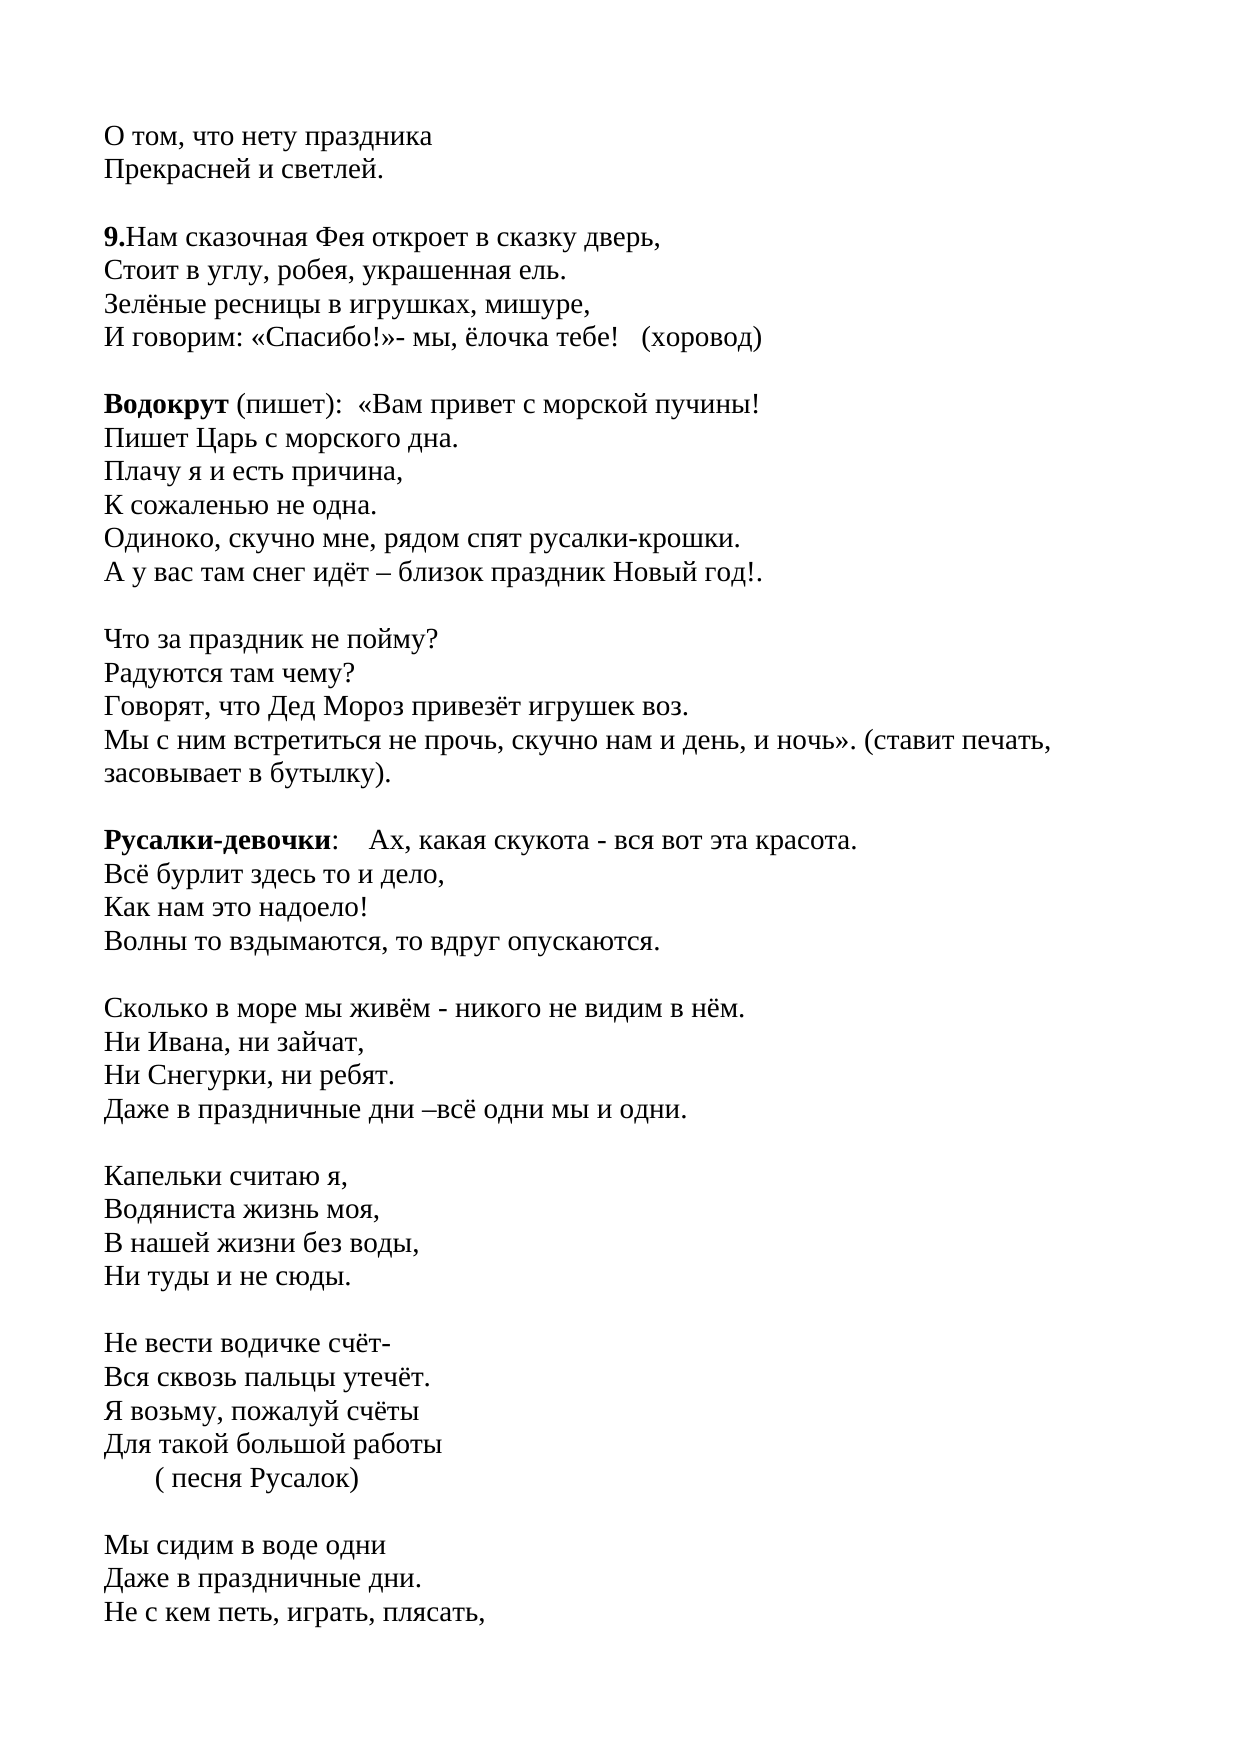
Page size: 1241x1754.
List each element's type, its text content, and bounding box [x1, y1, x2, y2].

text Стоит в углу, робея, украшенная ель. [103, 252, 1152, 286]
text Сколько в море мы живём - никого не видим в нём. [103, 990, 1152, 1024]
text Водяниста жизнь моя, [103, 1191, 1152, 1225]
text Даже в праздничные дни –всё одни мы и одни. [103, 1091, 1152, 1124]
text Я возьму, пожалуй счёты [103, 1393, 1152, 1426]
text К сожаленью не одна. [103, 487, 1152, 521]
text Ни Снегурки, ни ребят. [103, 1057, 1152, 1091]
text Ни туды и не сюды. [103, 1258, 1152, 1292]
text Русалки-девочки: Ах, какая скукота - вся вот эта красота. [103, 822, 1152, 856]
text Всё бурлит здесь то и дело, [103, 856, 1152, 889]
text Одиноко, скучно мне, рядом спят русалки-крошки. [103, 521, 1152, 554]
text В нашей жизни без воды, [103, 1225, 1152, 1258]
text Пишет Царь с морского дна. [103, 420, 1152, 453]
text Вся сквозь пальцы утечёт. [103, 1359, 1152, 1393]
text Мы с ним встретиться не прочь, скучно нам и день, и ночь». (ставит печать, засовывает в бутылку). [103, 722, 1152, 789]
text Волны то вздымаются, то вдруг опускаются. [103, 923, 1152, 957]
text Зелёные ресницы в игрушках, мишуре, [103, 286, 1152, 319]
text Даже в праздничные дни. [103, 1560, 1152, 1594]
text Радуются там чему? [103, 655, 1152, 688]
text Ни Ивана, ни зайчат, [103, 1024, 1152, 1057]
text Плачу я и есть причина, [103, 453, 1152, 487]
text Как нам это надоело! [103, 889, 1152, 923]
text Что за праздник не пойму? [103, 621, 1152, 655]
text Говорят, что Дед Мороз привезёт игрушек воз. [103, 688, 1152, 722]
text Не вести водичке счёт- [103, 1326, 1152, 1359]
text Не с кем петь, играть, плясать, [103, 1594, 1152, 1627]
text Прекрасней и светлей. [103, 152, 1152, 185]
text Капельки считаю я, [103, 1158, 1152, 1191]
text Мы сидим в воде одни [103, 1527, 1152, 1560]
text ( песня Русалок) [103, 1460, 1152, 1493]
text И говорим: «Спасибо!»- мы, ёлочка тебе! (хоровод) [103, 319, 1152, 353]
text О том, что нету праздника [103, 118, 1152, 152]
text 9.Нам сказочная Фея откроет в сказку дверь, [103, 219, 1152, 252]
text Водокрут (пишет): «Вам привет с морской пучины! [103, 386, 1152, 420]
text Для такой большой работы [103, 1426, 1152, 1460]
text А у вас там снег идёт – близок праздник Новый год!. [103, 554, 1152, 588]
